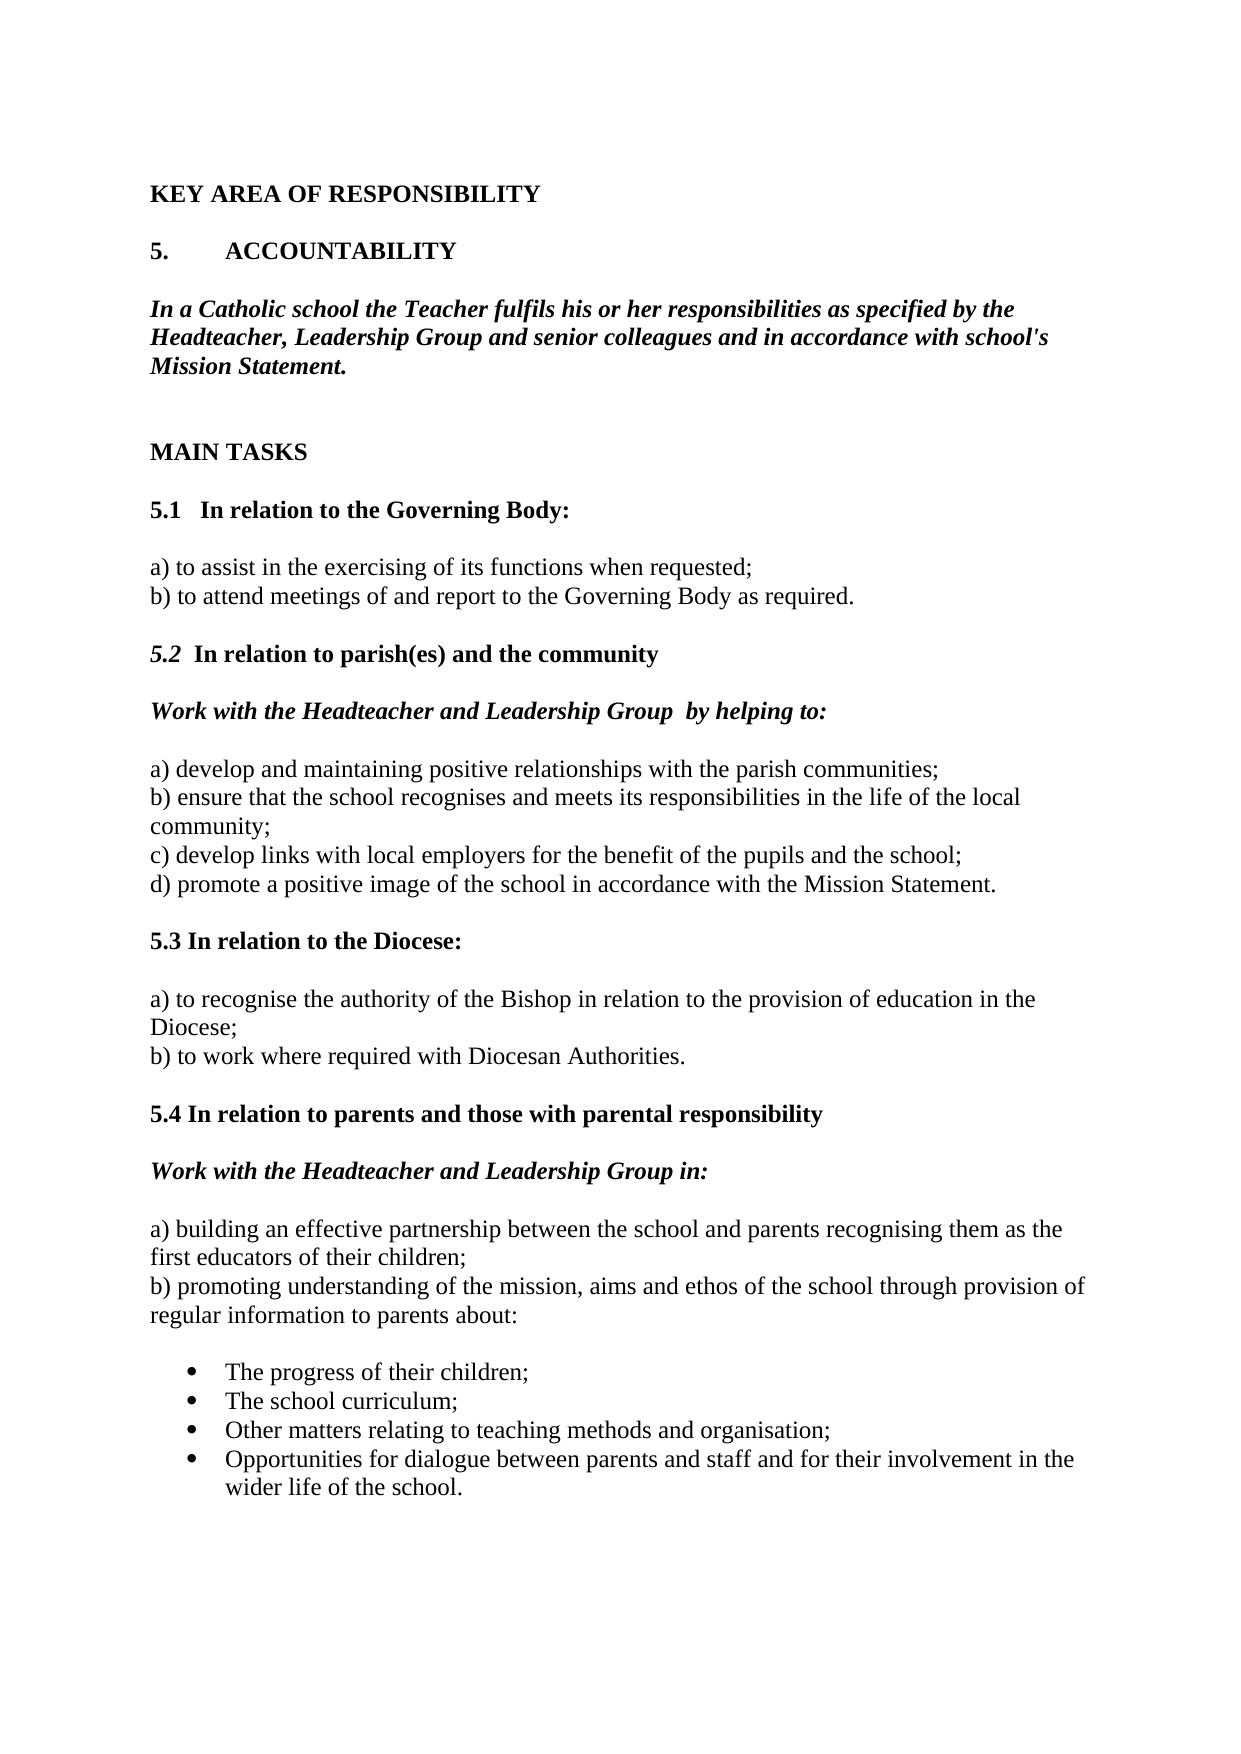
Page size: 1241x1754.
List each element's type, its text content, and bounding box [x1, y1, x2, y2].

text b) to attend meetings of and report to the Governing Body as required. [150, 581, 1090, 610]
text 5.2 In relation to parish(es) and the community [150, 639, 1090, 667]
text Work with the Headteacher and Leadership Group in: [150, 1156, 1090, 1185]
text a) building an effective partnership between the school and parents recognising them as the first educators of their children; [150, 1214, 1090, 1271]
text d) promote a positive image of the school in accordance with the Mission Statement. [150, 869, 1090, 897]
text b) promoting understanding of the mission, aims and ethos of the school through provision of regular information to parents about: [150, 1271, 1090, 1329]
text c) develop links with local employers for the benefit of the pupils and the school; [150, 840, 1090, 869]
text 5.3 In relation to the Diocese: [150, 926, 1090, 955]
text In a Catholic school the Teacher fulfils his or her responsibilities as specified by the Headteacher, Leadership Group and senior colleagues and in accordance with school's Statement. [150, 294, 1090, 380]
list The progress of their children; [187, 1357, 1090, 1386]
text 5. ACCOUNTABILITY [150, 236, 1090, 265]
list The school curriculum; [187, 1386, 1090, 1415]
text b) to work where required with Diocesan Authorities. [150, 1041, 1090, 1070]
text Work with the Headteacher and Leadership Group by helping to: [150, 696, 1090, 725]
list Opportunities for dialogue between parents and staff and for their involvement in the wider life of the school. [187, 1444, 1090, 1501]
list Other matters relating to teaching methods and organisation; [187, 1415, 1090, 1444]
text 5.4 In relation to parents and those with parental responsibility [150, 1099, 1090, 1127]
text a) to assist in the exercising of its functions when requested; [150, 552, 1090, 581]
text MAIN TASKS [150, 437, 1090, 466]
text 5.1 In relation to the Governing Body: [150, 495, 1090, 524]
text a) develop and maintaining positive relationships with the parish communities; [150, 754, 1090, 782]
text b) ensure that the school recognises and meets its responsibilities in the life of the local community; [150, 782, 1090, 840]
text KEY AREA OF RESPONSIBILITY [150, 179, 1090, 207]
text a) to recognise the authority of the Bishop in relation to the provision of education in the Diocese; [150, 984, 1090, 1041]
